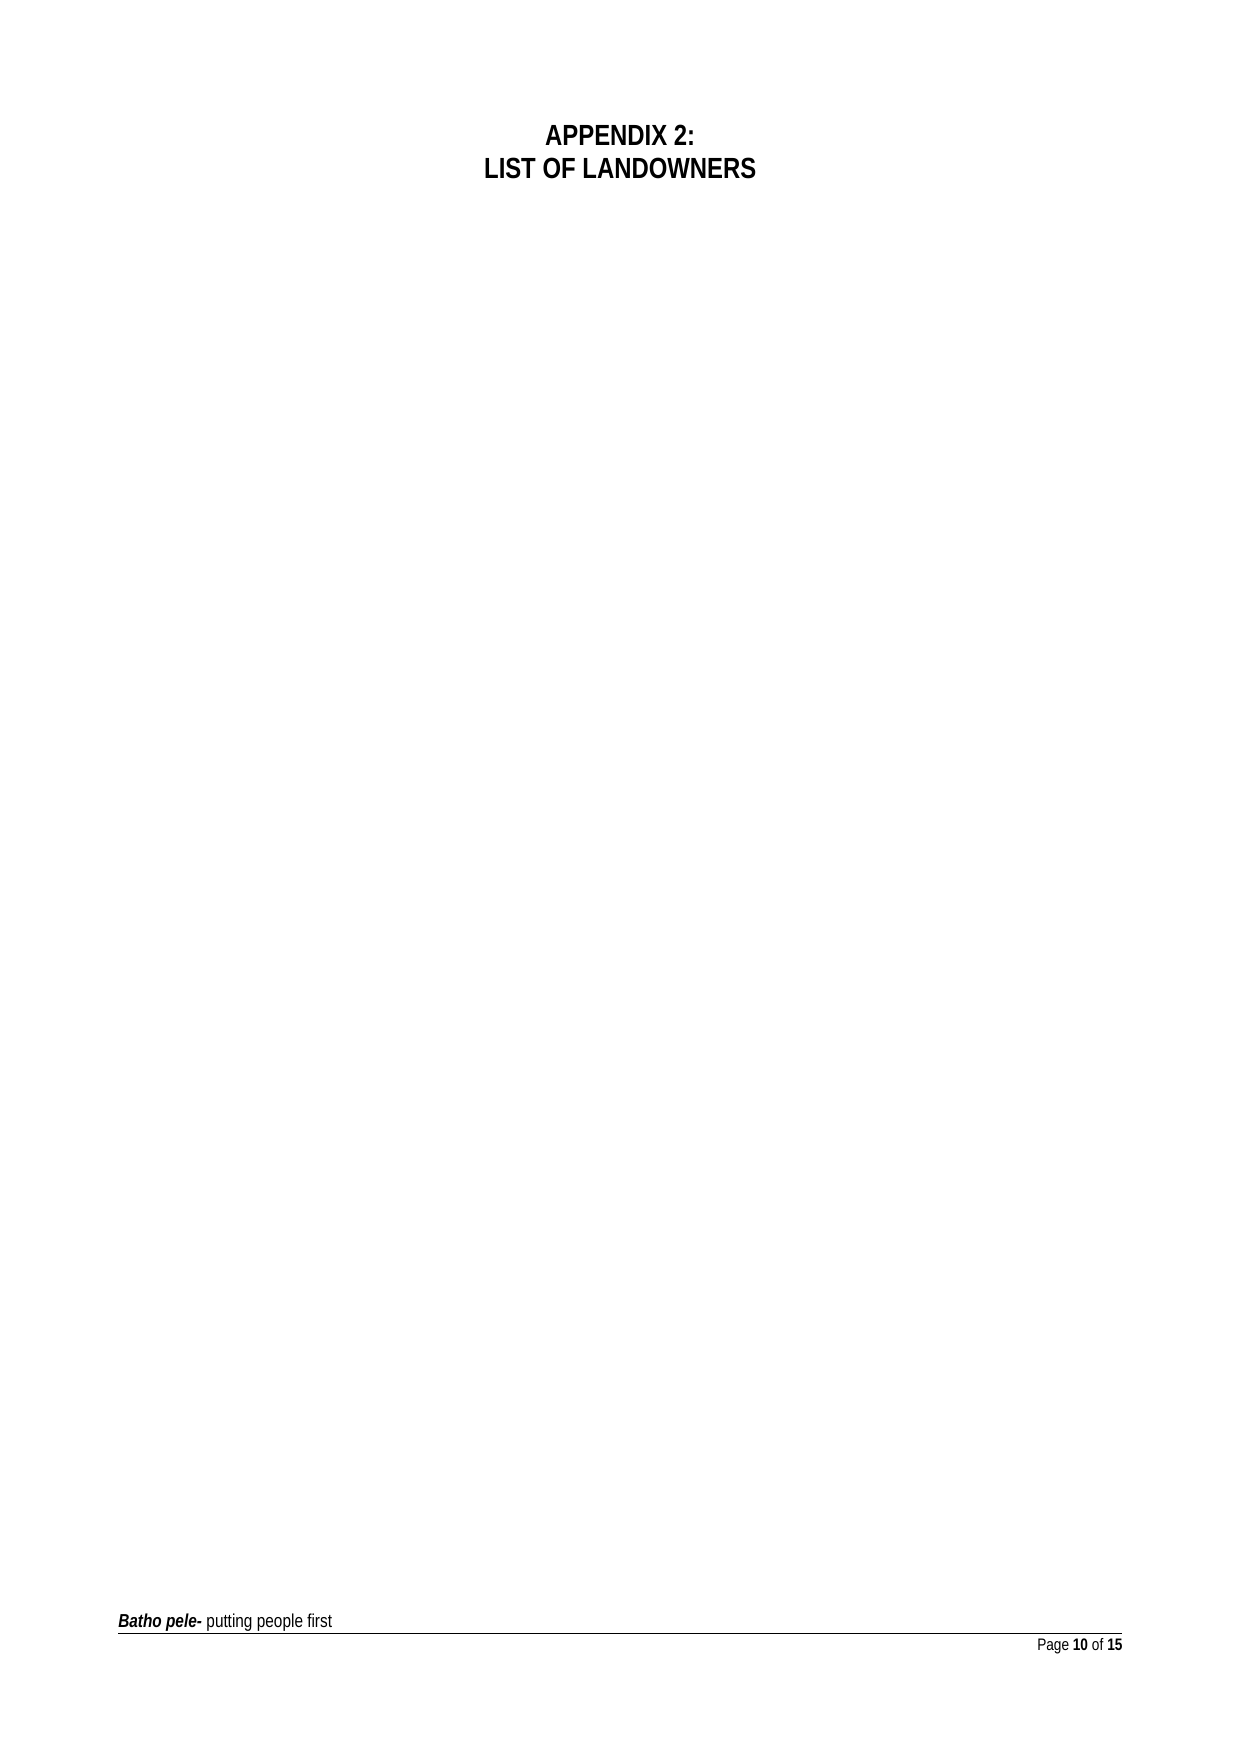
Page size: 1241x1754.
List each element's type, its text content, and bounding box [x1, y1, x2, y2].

text LIST OF LANDOWNERS [118, 152, 1122, 185]
text APPENDIX 2: [118, 118, 1122, 152]
